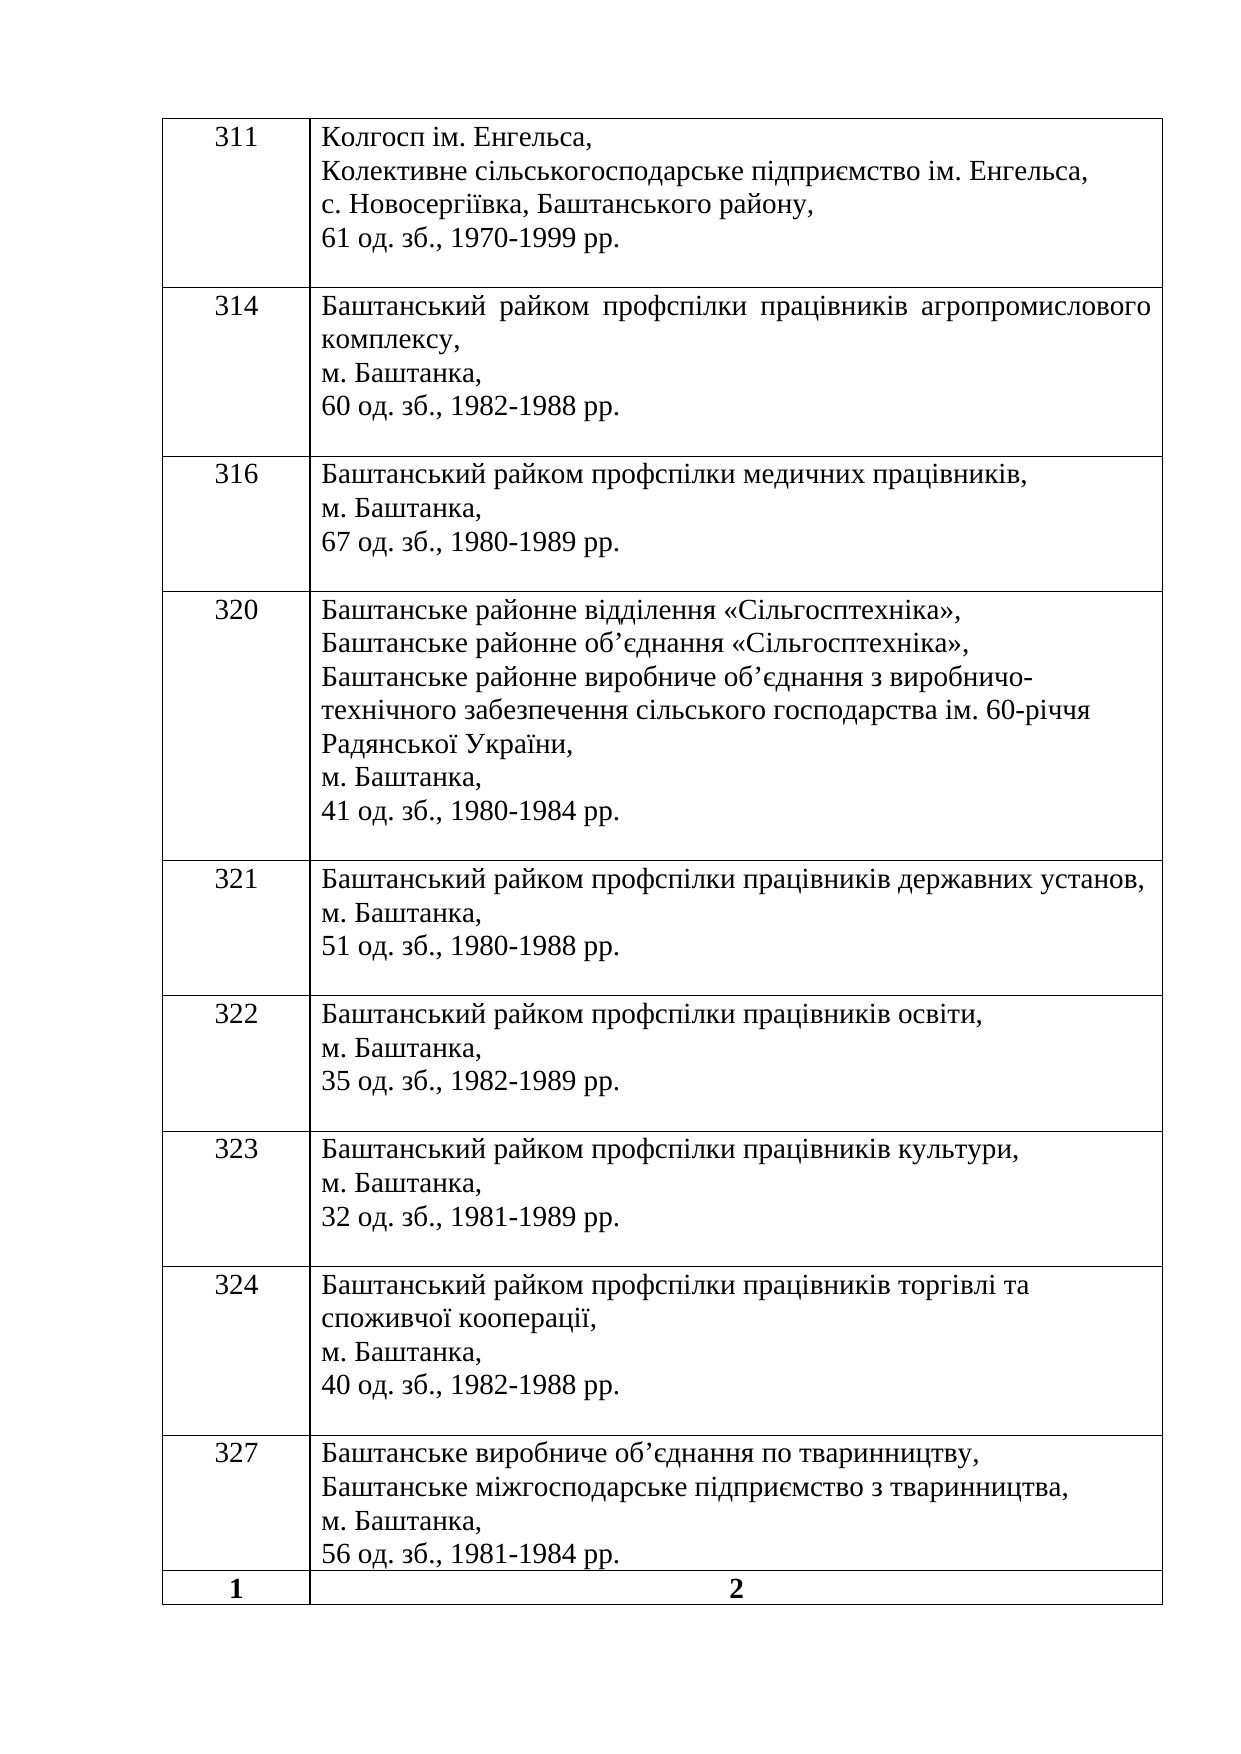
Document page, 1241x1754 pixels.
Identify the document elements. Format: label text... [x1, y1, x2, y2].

table_cell Баштанське районне відділення «Сільгосптехніка», Баштанське районне об’єднання «Сільгосптехніка», Баштанське районне виробниче об’єднання з виробничо-технічного забезпечення сільського господарства ім. 60-річчя Радянської України, м. Баштанка, 41 од. зб., 1980-1984 рр. [311, 592, 1162, 860]
table_cell 311 [163, 119, 309, 287]
table_cell 322 [163, 996, 309, 1131]
table_cell Баштанський райком профспілки медичних працівників, м. Баштанка, 67 од. зб., 1980-1989 рр. [311, 457, 1162, 591]
table_cell 323 [163, 1132, 309, 1266]
table_cell 320 [163, 592, 309, 860]
table_cell 1 [163, 1571, 309, 1604]
table_cell Баштанський райком профспілки працівників освіти, м. Баштанка, 35 од. зб., 1982-1989 рр. [311, 996, 1162, 1131]
table_cell Баштанське виробниче об’єднання по тваринництву, Баштанське міжгосподарське підприємство з тваринництва, м. Баштанка, 56 од. зб., 1981-1984 рр. [311, 1436, 1162, 1570]
table_cell 327 [163, 1436, 309, 1570]
table_cell Баштанський райком профспілки працівників торгівлі та споживчої кооперації, м. Баштанка, 40 од. зб., 1982-1988 рр. [311, 1267, 1162, 1434]
table_cell 316 [163, 457, 309, 591]
table_cell 321 [163, 861, 309, 995]
table_cell Баштанський райком профспілки працівників культури, м. Баштанка, 32 од. зб., 1981-1989 рр. [311, 1132, 1162, 1266]
table_cell 324 [163, 1267, 309, 1434]
table_cell 2 [311, 1571, 1162, 1604]
table_cell Колгосп ім. Енгельса, Колективне сільськогосподарське підприємство ім. Енгельса, с. Новосергіївка, Баштанського району, 61 од. зб., 1970-1999 рр. [311, 119, 1162, 287]
table_cell Баштанський райком профспілки працівників агропромислового комплексу, м. Баштанка, 60 од. зб., 1982-1988 рр. [311, 288, 1162, 456]
table_cell 314 [163, 288, 309, 456]
table_cell Баштанський райком профспілки працівників державних установ, м. Баштанка, 51 од. зб., 1980-1988 рр. [311, 861, 1162, 995]
